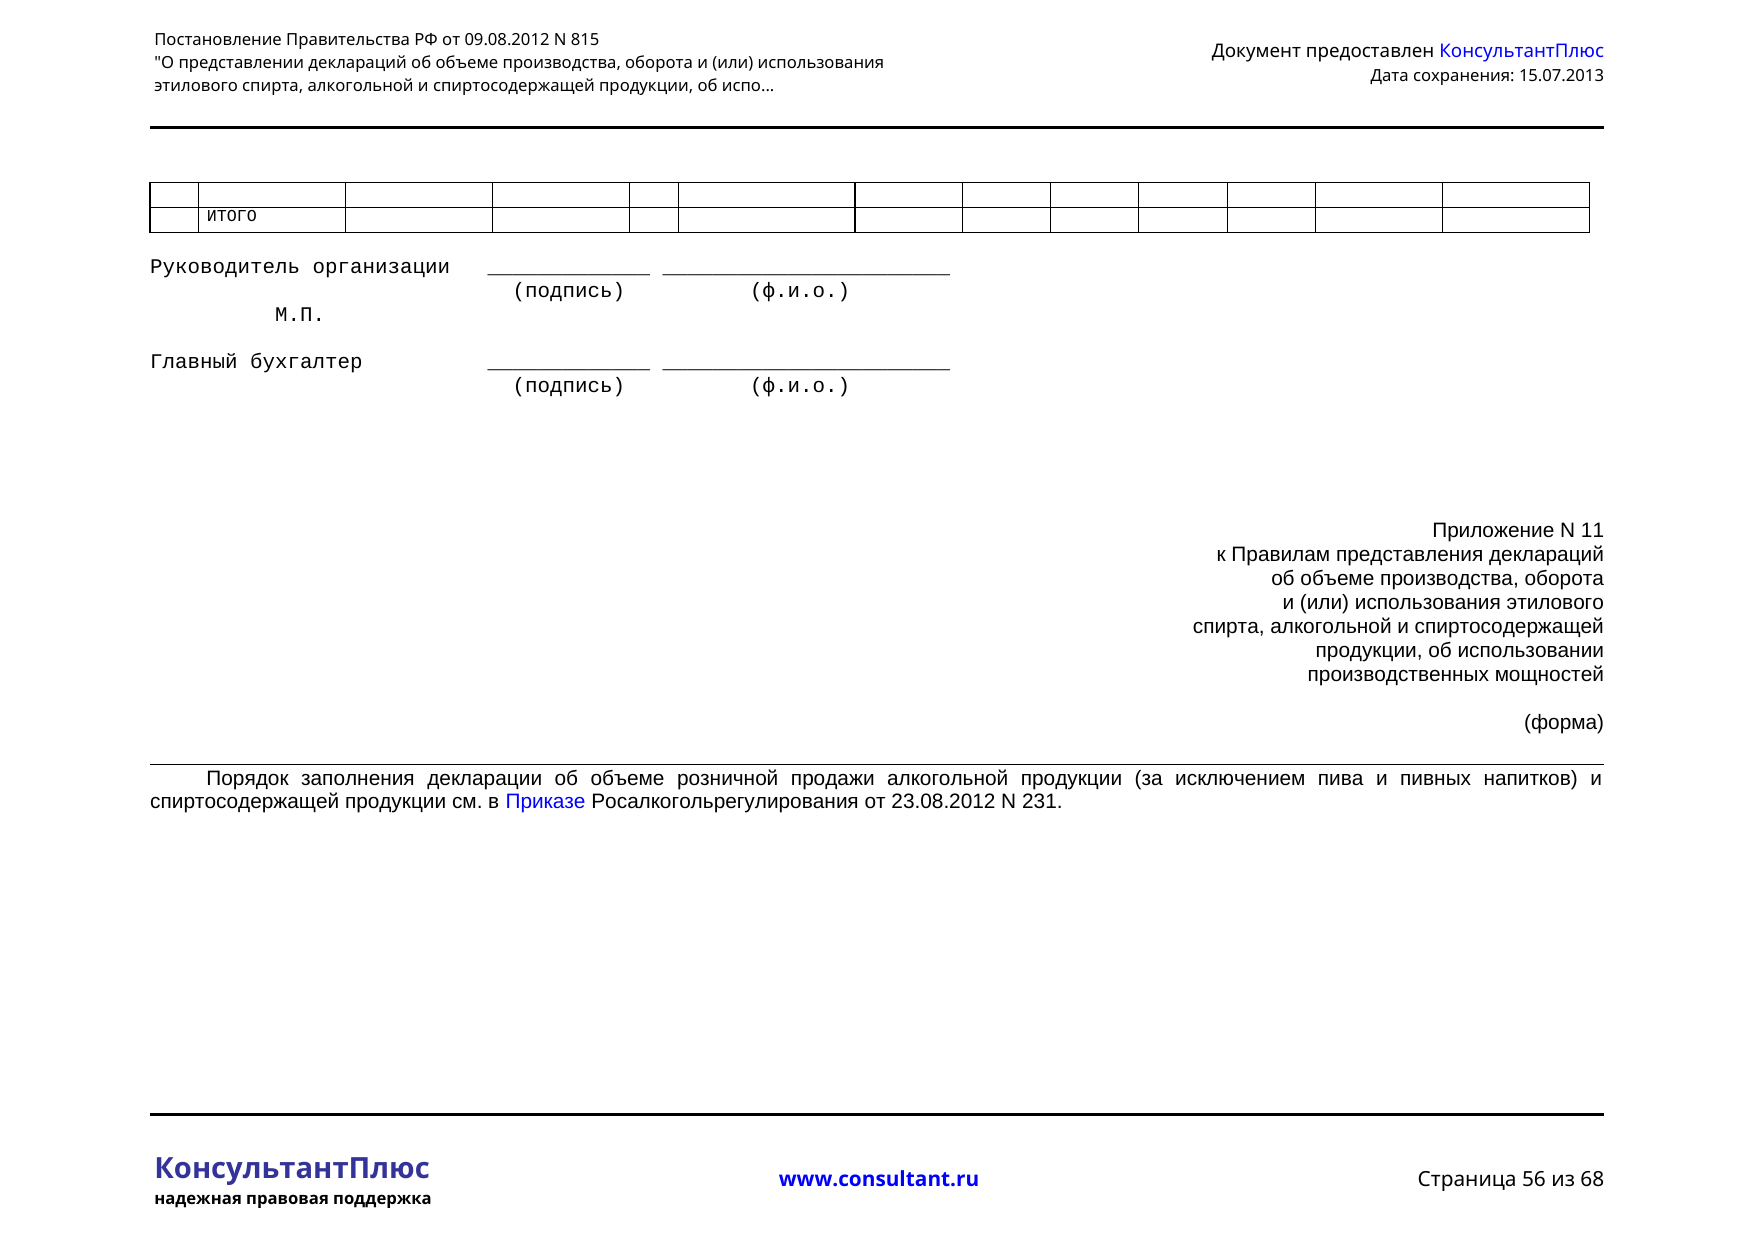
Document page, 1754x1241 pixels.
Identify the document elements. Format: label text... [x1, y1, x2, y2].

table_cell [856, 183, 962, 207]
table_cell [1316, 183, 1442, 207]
text Приложение N 11 [150, 518, 1604, 542]
text продукции, об использовании [150, 638, 1604, 662]
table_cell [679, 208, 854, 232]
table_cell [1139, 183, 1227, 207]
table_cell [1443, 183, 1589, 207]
text (форма) [150, 710, 1604, 734]
text об объеме производства, оборота [150, 566, 1604, 590]
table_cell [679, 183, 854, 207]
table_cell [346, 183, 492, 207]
text Главный бухгалтер _____________ _______________________ [150, 351, 1604, 375]
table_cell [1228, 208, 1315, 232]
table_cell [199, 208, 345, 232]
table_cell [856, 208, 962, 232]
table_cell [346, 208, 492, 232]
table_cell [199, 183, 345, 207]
text производственных мощностей [150, 662, 1604, 686]
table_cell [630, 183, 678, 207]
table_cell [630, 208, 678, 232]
text спирта, алкогольной и спиртосодержащей [150, 614, 1604, 638]
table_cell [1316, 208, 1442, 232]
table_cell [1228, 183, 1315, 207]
text М.П. [150, 304, 1604, 327]
text (подпись) (ф.и.о.) [150, 375, 1604, 398]
text и (или) использования этилового [150, 590, 1604, 614]
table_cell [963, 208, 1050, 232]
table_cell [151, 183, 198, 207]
text Руководитель организации _____________ _______________________ [150, 257, 1604, 280]
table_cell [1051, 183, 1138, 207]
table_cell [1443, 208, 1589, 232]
text к Правилам представления деклараций [150, 542, 1604, 566]
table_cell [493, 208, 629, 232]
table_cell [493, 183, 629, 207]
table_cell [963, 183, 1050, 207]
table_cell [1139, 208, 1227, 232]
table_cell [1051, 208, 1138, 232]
text Порядок заполнения декларации об объеме розничной продажи алкогольной продукции (за исключением пива и пивных напитков) и спиртосодержащей продукции см. в Приказе Росалкогольрегулирования от 23.08.2012 N 231. [150, 765, 1604, 813]
text (подпись) (ф.и.о.) [150, 280, 1604, 304]
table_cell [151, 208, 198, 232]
